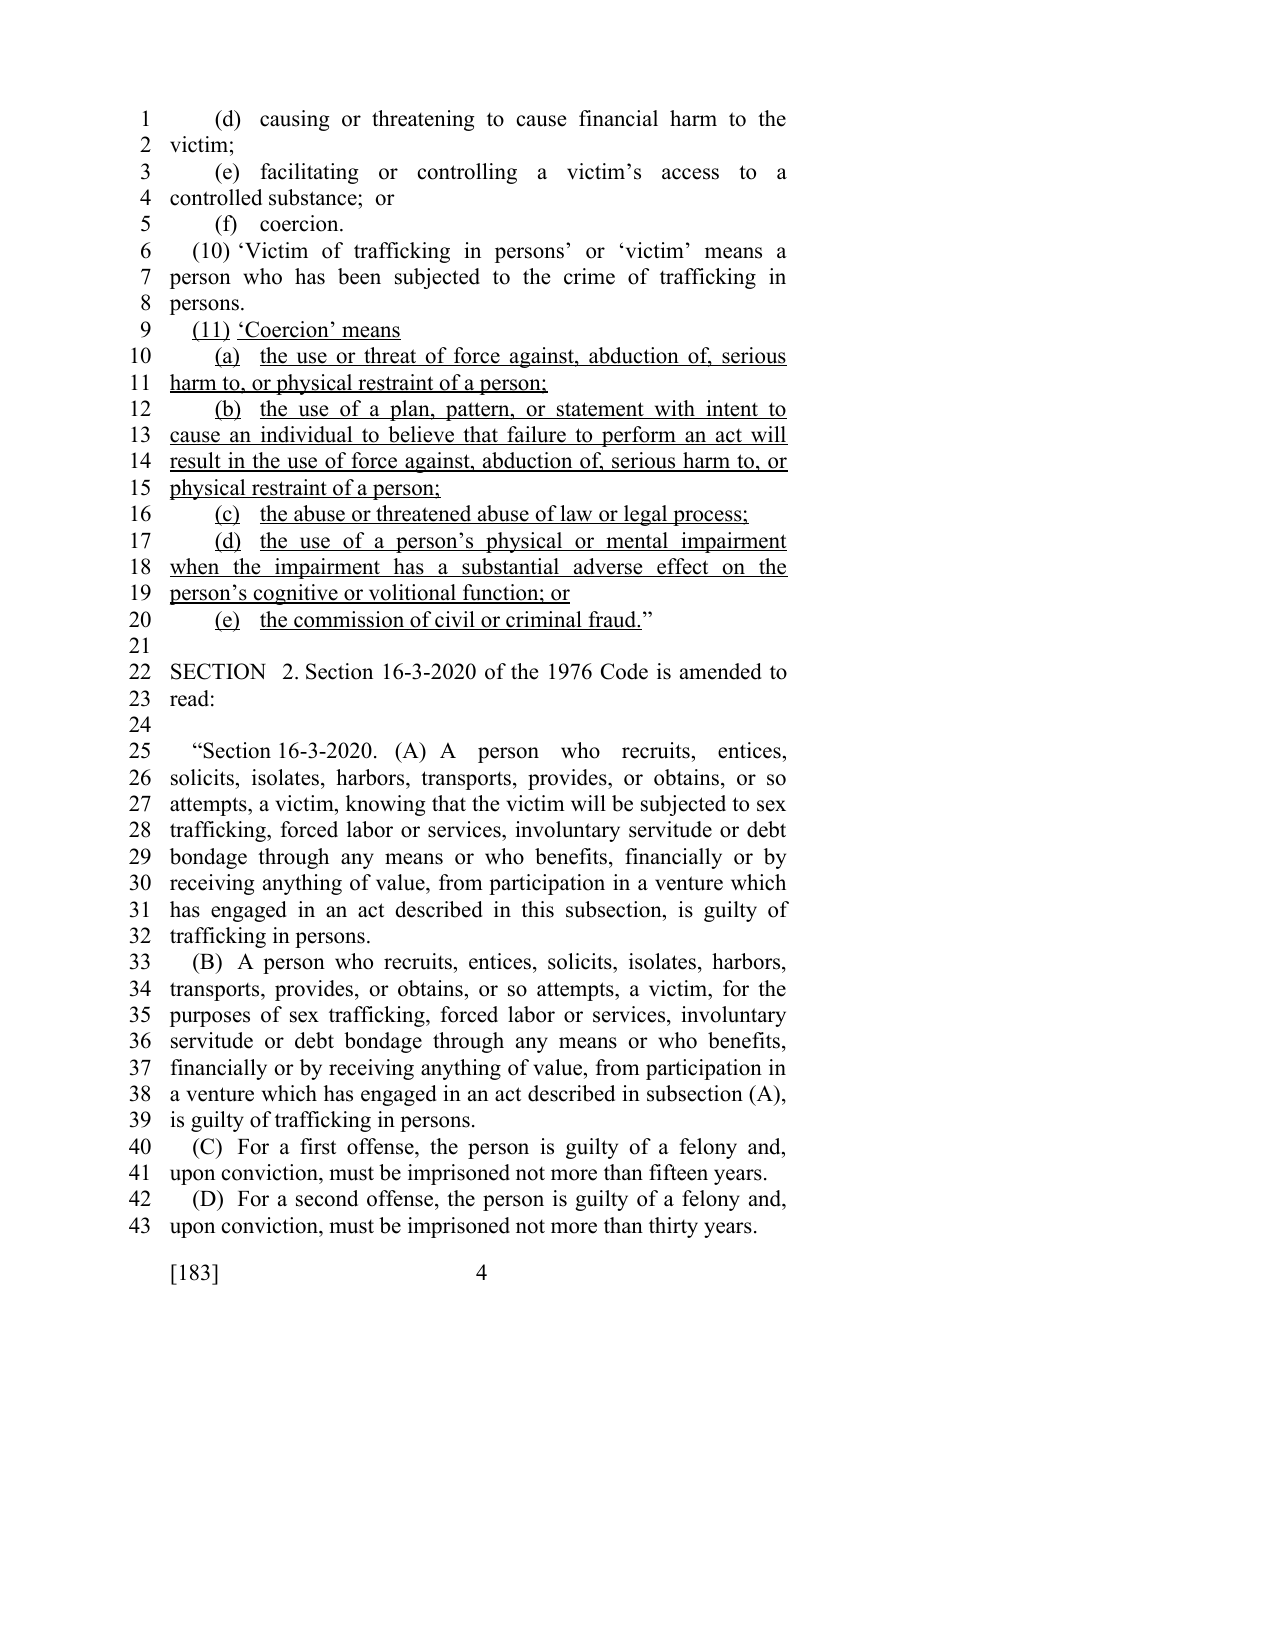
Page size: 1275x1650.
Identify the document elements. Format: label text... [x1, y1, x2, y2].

text (b) the use of a plan, pattern, or statement with intent to cause an individual to believe that failure to perform an act will result in the use of force against, abduction of, serious harm to, or physical restraint of a person; [169, 395, 787, 444]
text (a) the use or threat of force against, abduction of, serious harm to, or physical restraint of a person; [169, 342, 787, 395]
text (d) causing or threatening to cause financial harm to the victim; [169, 105, 787, 158]
text (10) ‘Victim of trafficking in persons’ or ‘victim’ means a person who has been subjected to the crime of trafficking in persons. [169, 237, 787, 316]
text “Section 16-3-2020. (A) A person who recruits, entices, solicits, isolates, harbors, transports, provides, or obtains, or so attempts, a victim, knowing that the victim will be subjected to sex trafficking, forced labor or services, involuntary servitude or debt bondage through any means or who benefits, financially or by receiving anything of value, from participation in a venture which has engaged in an act described in this subsection, is guilty of trafficking in persons. [169, 737, 787, 948]
text (c) the abuse or threatened abuse of law or legal process; [169, 500, 787, 527]
text (b) the use of a plan, pattern, or statement with intent to cause an individual to believe that failure to perform an act will result in the use of force against, abduction of, serious harm to, or physical restraint of a person; [169, 471, 787, 500]
text (e) facilitating or controlling a victim’s access to a controlled substance; or [169, 158, 787, 210]
text (b) the use of a plan, pattern, or statement with intent to cause an individual to believe that failure to perform an act will result in the use of force against, abduction of, serious harm to, or physical restraint of a person; [169, 445, 787, 470]
text (e) the commission of civil or criminal fraud.” [169, 606, 787, 632]
text (11) ‘Coercion’ means [169, 316, 787, 342]
text (f) coercion. [169, 210, 787, 237]
text (d) the use of a person’s physical or mental impairment when the impairment has a substantial adverse effect on the person’s cognitive or volitional function; or [169, 527, 787, 576]
text SECTION 2. Section 16-3-2020 of the 1976 Code is amended to read: [169, 658, 787, 711]
text (d) the use of a person’s physical or mental impairment when the impairment has a substantial adverse effect on the person’s cognitive or volitional function; or [169, 577, 787, 606]
text (B) A person who recruits, entices, solicits, isolates, harbors, transports, provides, or obtains, or so attempts, a victim, for the purposes of sex trafficking, forced labor or services, involuntary servitude or debt bondage through any means or who benefits, financially or by receiving anything of value, from participation in a venture which has engaged in an act described in subsection (A), is guilty of trafficking in persons. [169, 948, 787, 1133]
text (D) For a second offense, the person is guilty of a felony and, upon conviction, must be imprisoned not more than thirty years. [169, 1186, 787, 1238]
text (C) For a first offense, the person is guilty of a felony and, upon conviction, must be imprisoned not more than fifteen years. [169, 1133, 787, 1186]
